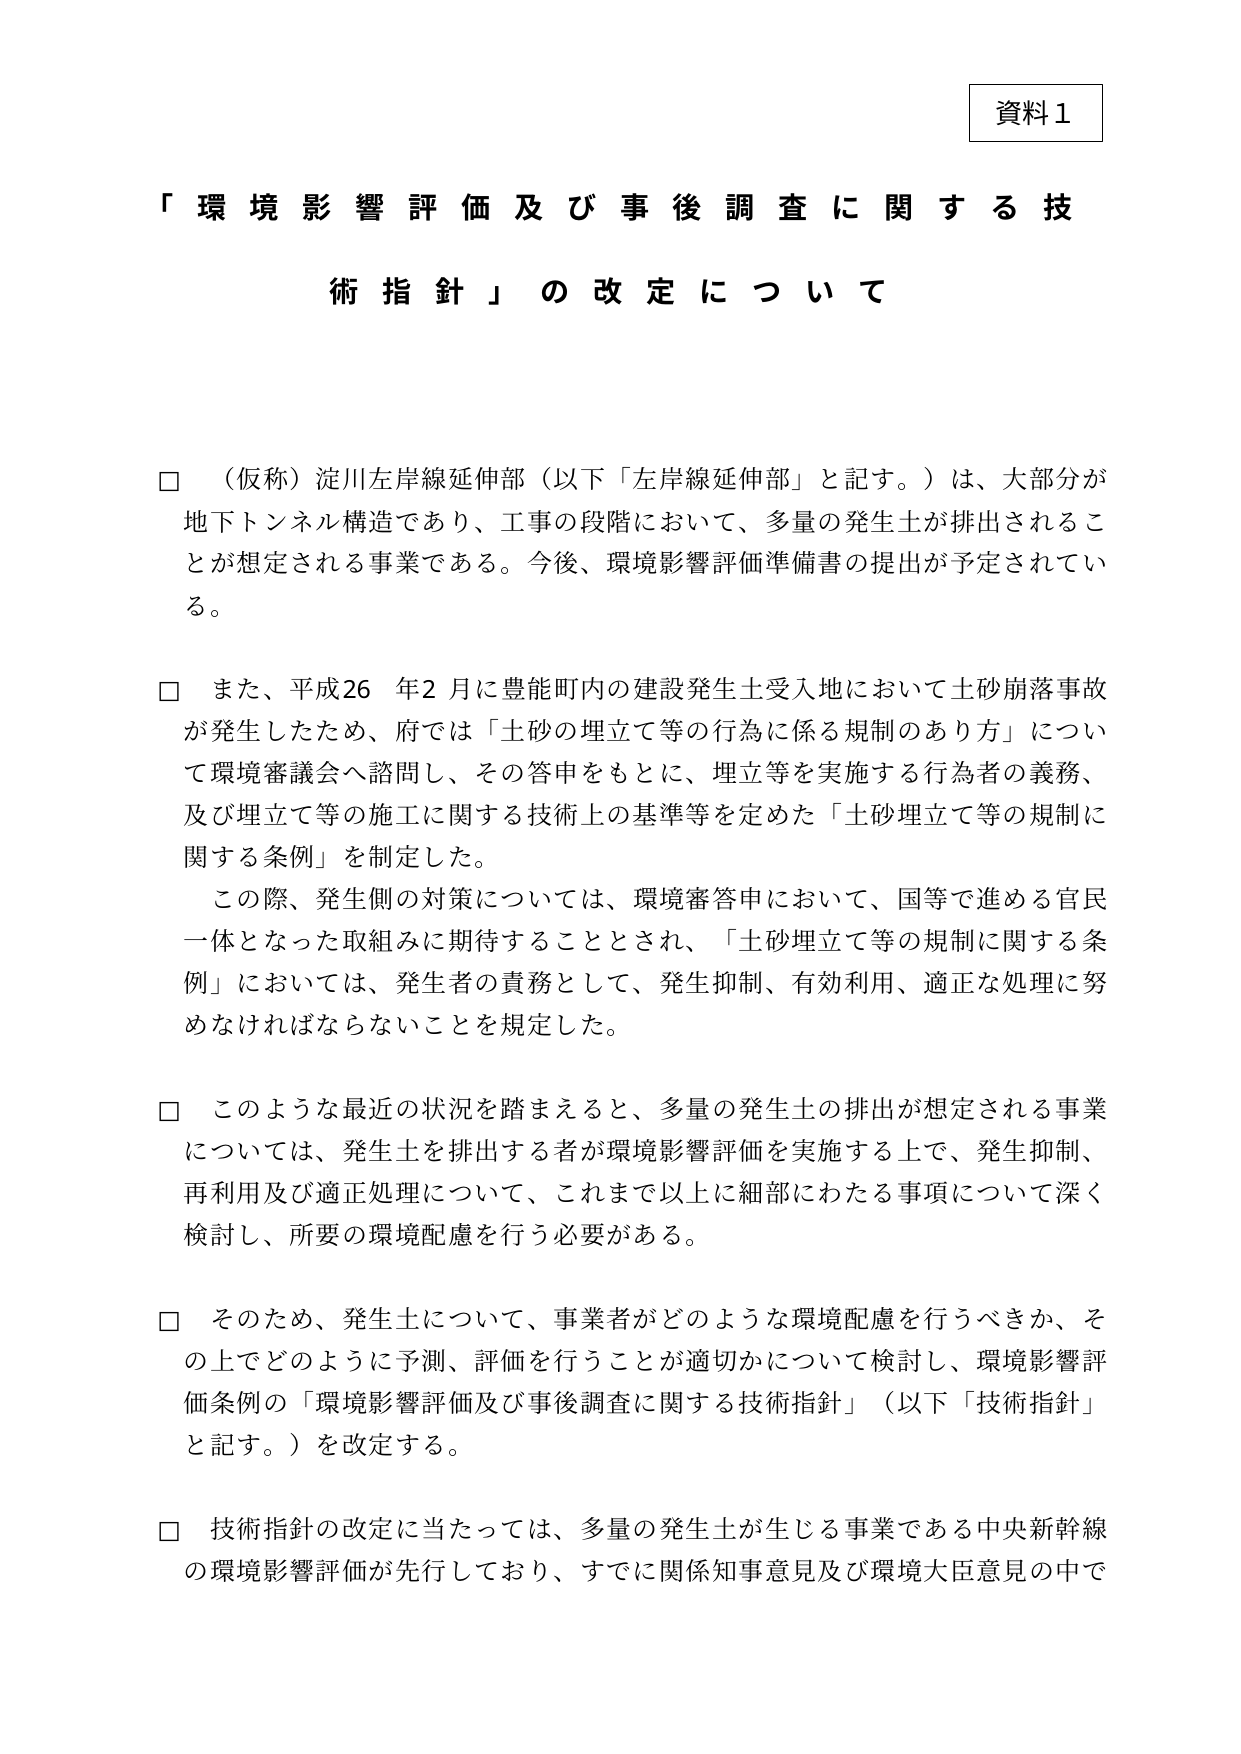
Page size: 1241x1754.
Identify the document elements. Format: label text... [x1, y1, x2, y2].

text □ また、平成26年2月に豊能町内の建設発生土受入地において土砂崩落事故が発生したため、府では「土砂の埋立て等の行為に係る規制のあり方」について環境審議会へ諮問し、その答申をもとに、埋立等を実施する行為者の義務、及び埋立て等の施工に関する技術上の基準等を定めた「土砂埋立て等の規制に関する条例」を制定した。 [154, 667, 1109, 877]
text □ このような最近の状況を踏まえると、多量の発生土の排出が想定される事業については、発生土を排出する者が環境影響評価を実施する上で、発生抑制、再利用及び適正処理について、これまで以上に細部にわたる事項について深く検討し、所要の環境配慮を行う必要がある。 [154, 1087, 1109, 1255]
text この際、発生側の対策については、環境審答申において、国等で進める官民一体となった取組みに期待することとされ、「土砂埋立て等の規制に関する条例」においては、発生者の責務として、発生抑制、有効利用、適正な処理に努めなければならないことを規定した。 [177, 877, 1109, 1045]
text □ そのため、発生土について、事業者がどのような環境配慮を行うべきか、その上でどのように予測、評価を行うことが適切かについて検討し、環境影響評価条例の「環境影響評価及び事後調査に関する技術指針」（以下「技術指針」と記す。）を改定する。 [154, 1297, 1109, 1465]
text 「環境影響評価及び事後調査に関する技術指針」の改定について [131, 163, 1109, 331]
text □ （仮称）淀川左岸線延伸部（以下「左岸線延伸部」と記す。）は、大部分が地下トンネル構造であり、工事の段階において、多量の発生土が排出されることが想定される事業である。今後、環境影響評価準備書の提出が予定されている。 [154, 457, 1109, 625]
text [154, 1507, 1109, 1591]
